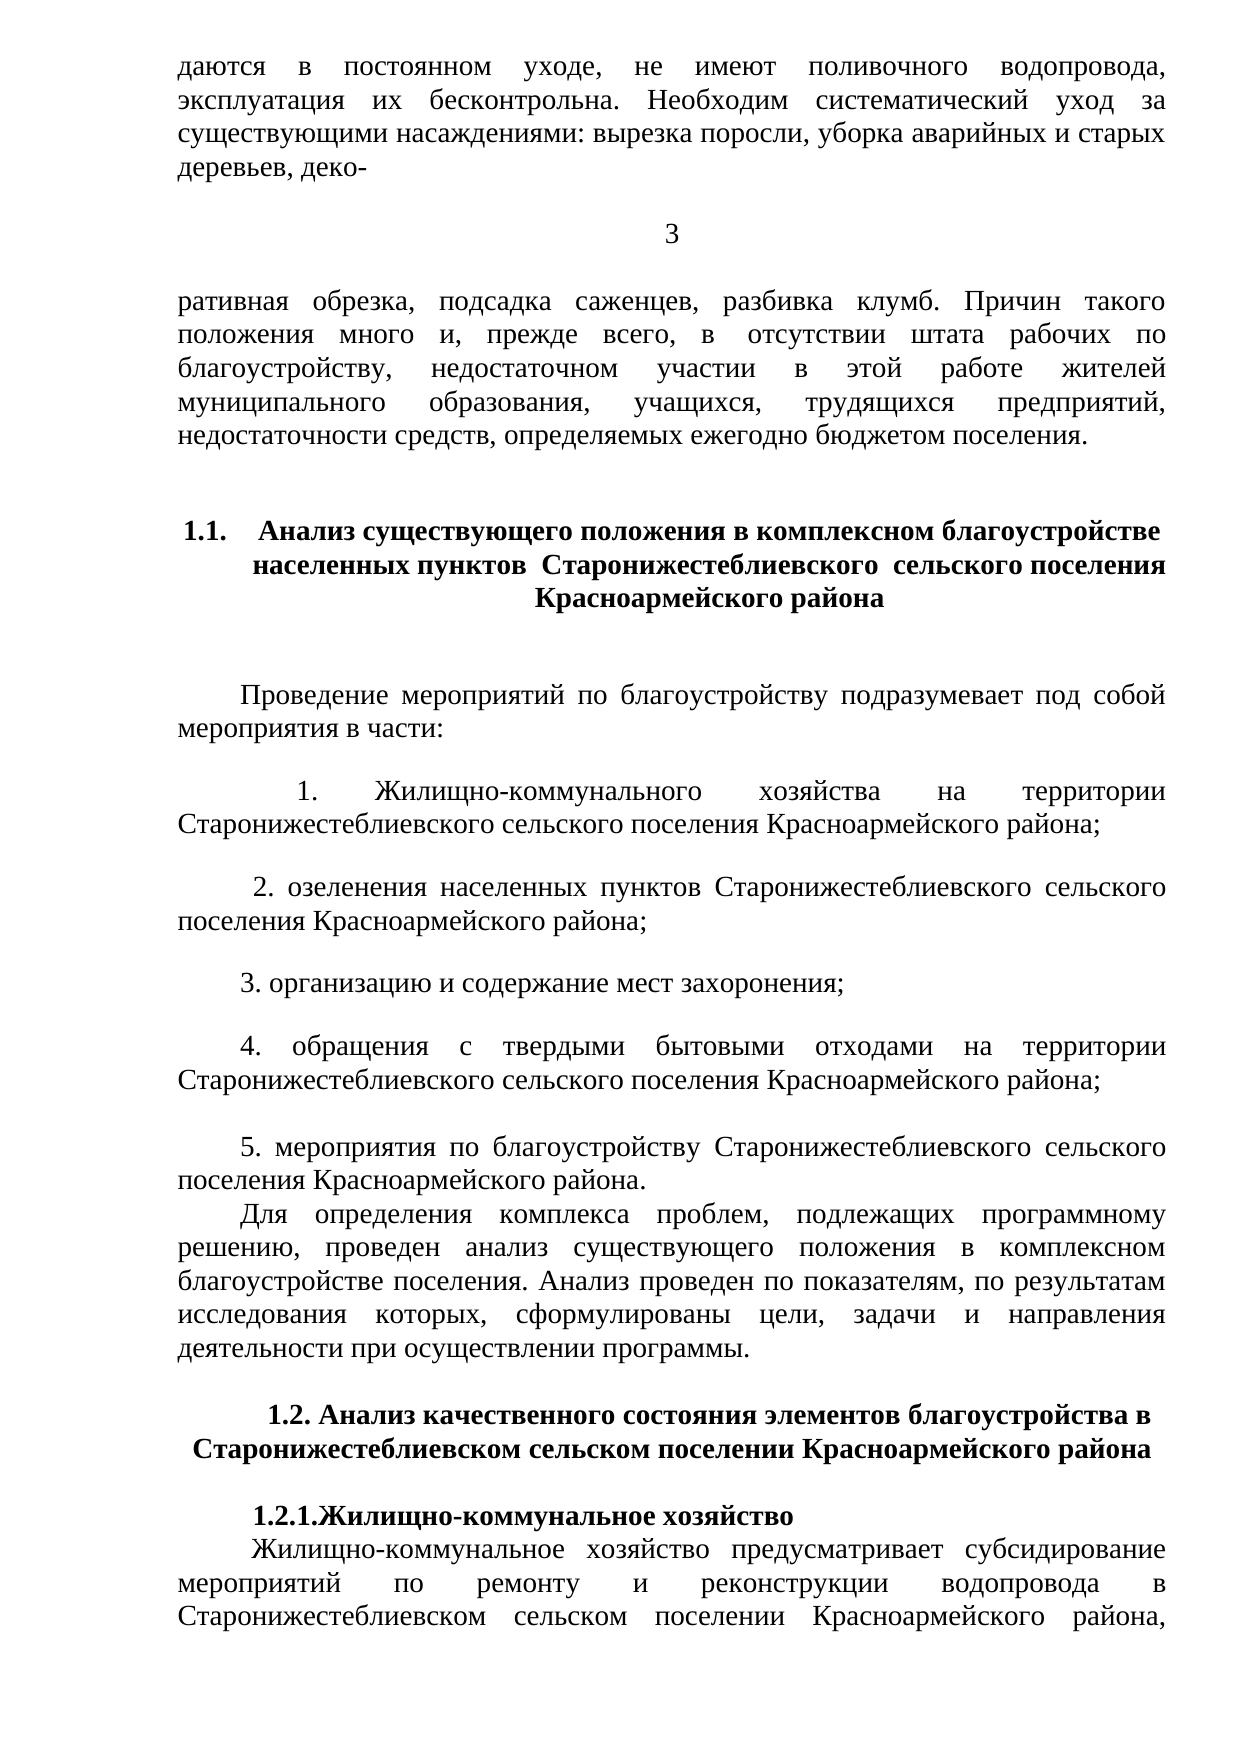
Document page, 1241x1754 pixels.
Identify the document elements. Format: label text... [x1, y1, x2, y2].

text даются в постоянном уходе, не имеют поливочного водопровода, эксплуатация их бесконтрольна. Необходим систематический уход за существующими насаждениями: вырезка поросли, уборка аварийных и старых деревьев, деко- [177, 48, 1167, 182]
text 3. организацию и содержание мест захоронения; [177, 966, 1167, 999]
text 1. Жилищно-коммунального хозяйства на территории Старонижестеблиевского сельского поселения Красноармейского района; [177, 773, 1167, 840]
text 5. мероприятия по благоустройству Старонижестеблиевского сельского поселения Красноармейского района. [177, 1129, 1167, 1196]
text 3 [177, 216, 1167, 249]
text ративная обрезка, подсадка саженцев, разбивка клумб. Причин такого положения много и, прежде всего, в отсутствии штата рабочих по благоустройству, недостаточном участии в этой работе жителей муниципального образования, учащихся, трудящихся предприятий, недостаточности средств, определяемых ежегодно бюджетом поселения. [177, 283, 1167, 451]
text 2. озеленения населенных пунктов Старонижестеблиевского сельского поселения Красноармейского района; [177, 869, 1167, 936]
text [177, 1531, 1167, 1632]
text Для определения комплекса проблем, подлежащих программному решению, проведен анализ существующего положения в комплексном благоустройстве поселения. Анализ проведен по показателям, по результатам исследования которых, сформулированы цели, задачи и направления деятельности при осуществлении программы. [177, 1196, 1167, 1364]
text 1.2.1.Жилищно-коммунальное хозяйство [177, 1498, 1167, 1531]
text 4. обращения с твердыми бытовыми отходами на территории Старонижестеблиевского сельского поселения Красноармейского района; [177, 1028, 1167, 1095]
list Анализ существующего положения в комплексном благоустройстве населенных пунктов Старонижестеблиевского сельского поселения Красноармейского района [177, 513, 1167, 614]
text Проведение мероприятий по благоустройству подразумевает под собой мероприятия в части: [177, 677, 1167, 744]
text 1.2. Анализ качественного состояния элементов благоустройства в Старонижестеблиевском сельском поселении Красноармейского района [177, 1397, 1167, 1464]
